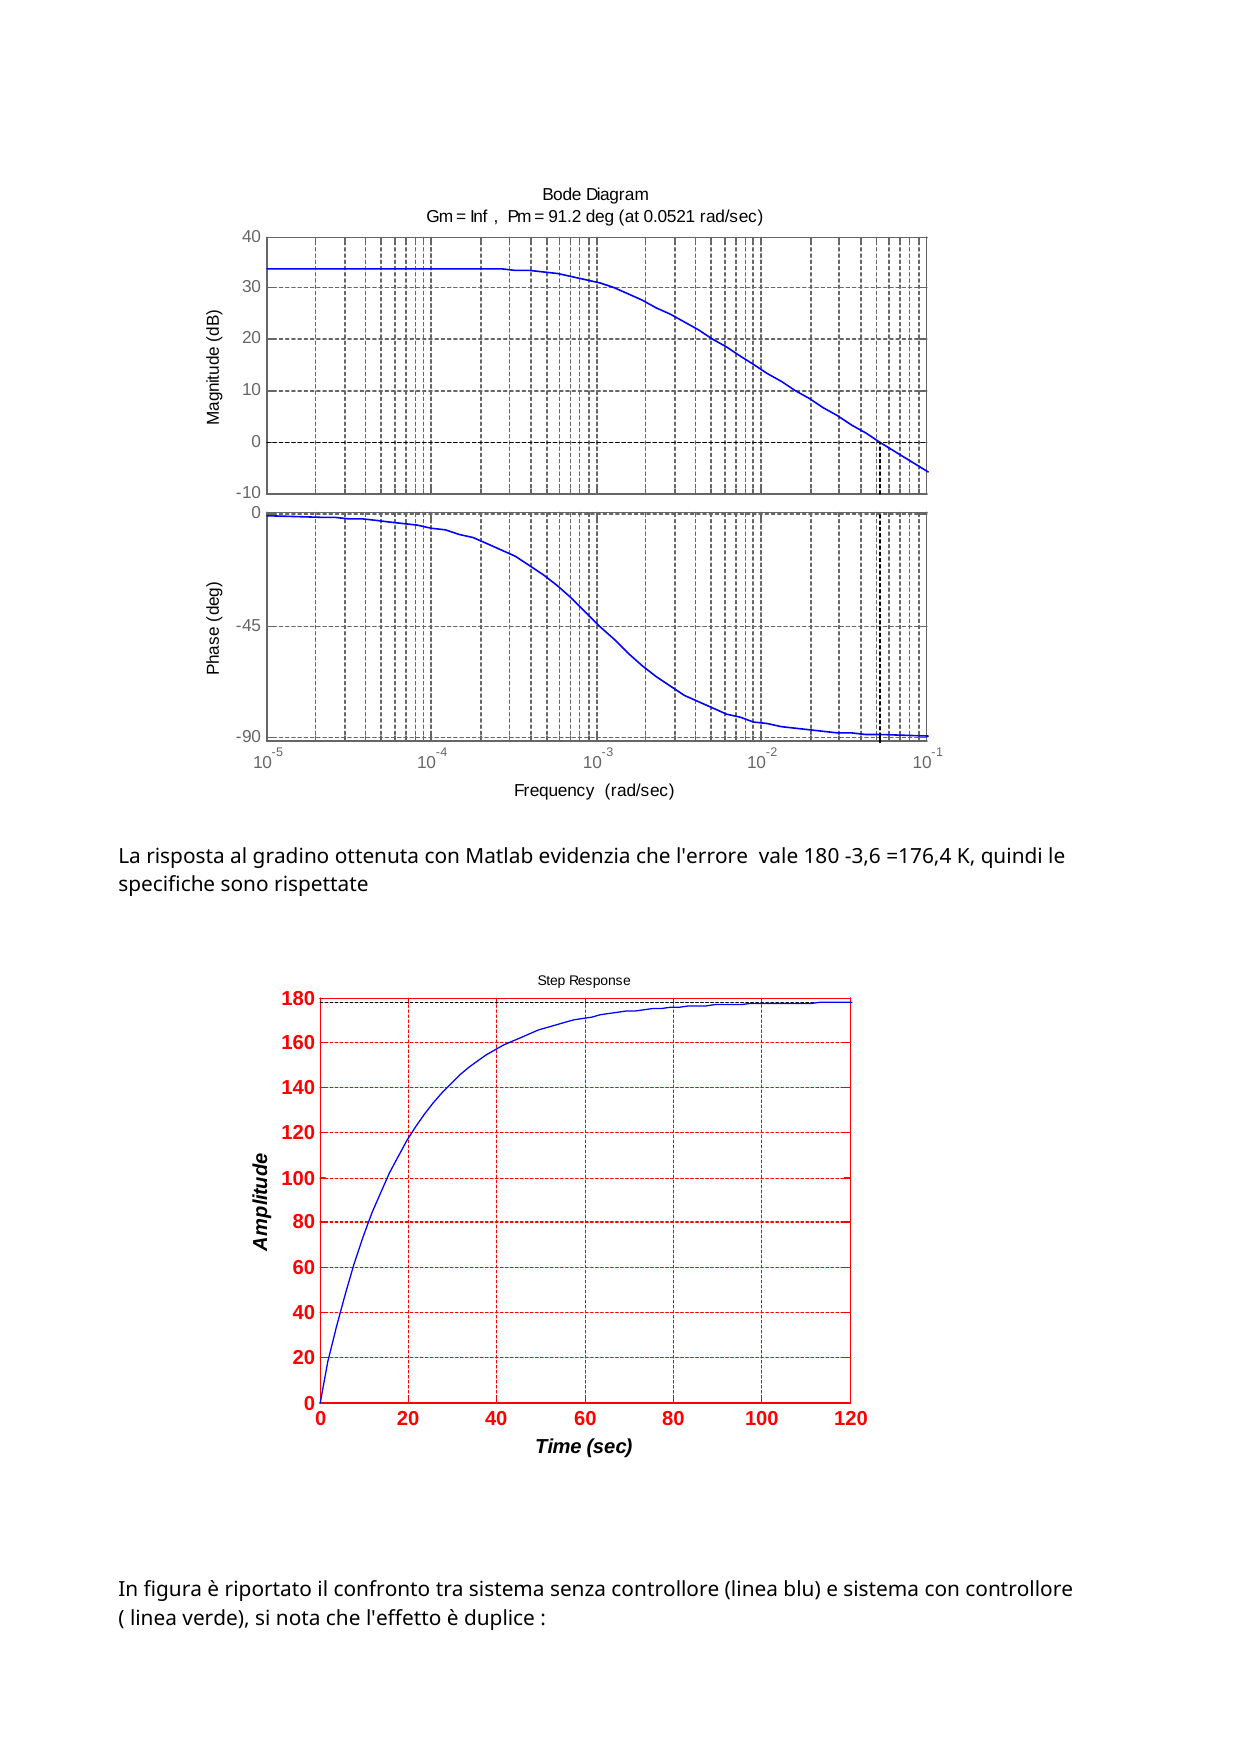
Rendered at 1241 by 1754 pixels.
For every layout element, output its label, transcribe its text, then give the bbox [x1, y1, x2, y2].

text In figura è riportato il confronto tra sistema senza controllore (linea blu) e sistema con controllore ( linea verde), si nota che l'effetto è duplice : [118, 1574, 1122, 1631]
text La risposta al gradino ottenuta con Matlab evidenzia che l'errore vale 180 -3,6 =176,4 K, quindi le specifiche sono rispettate [118, 841, 1122, 898]
